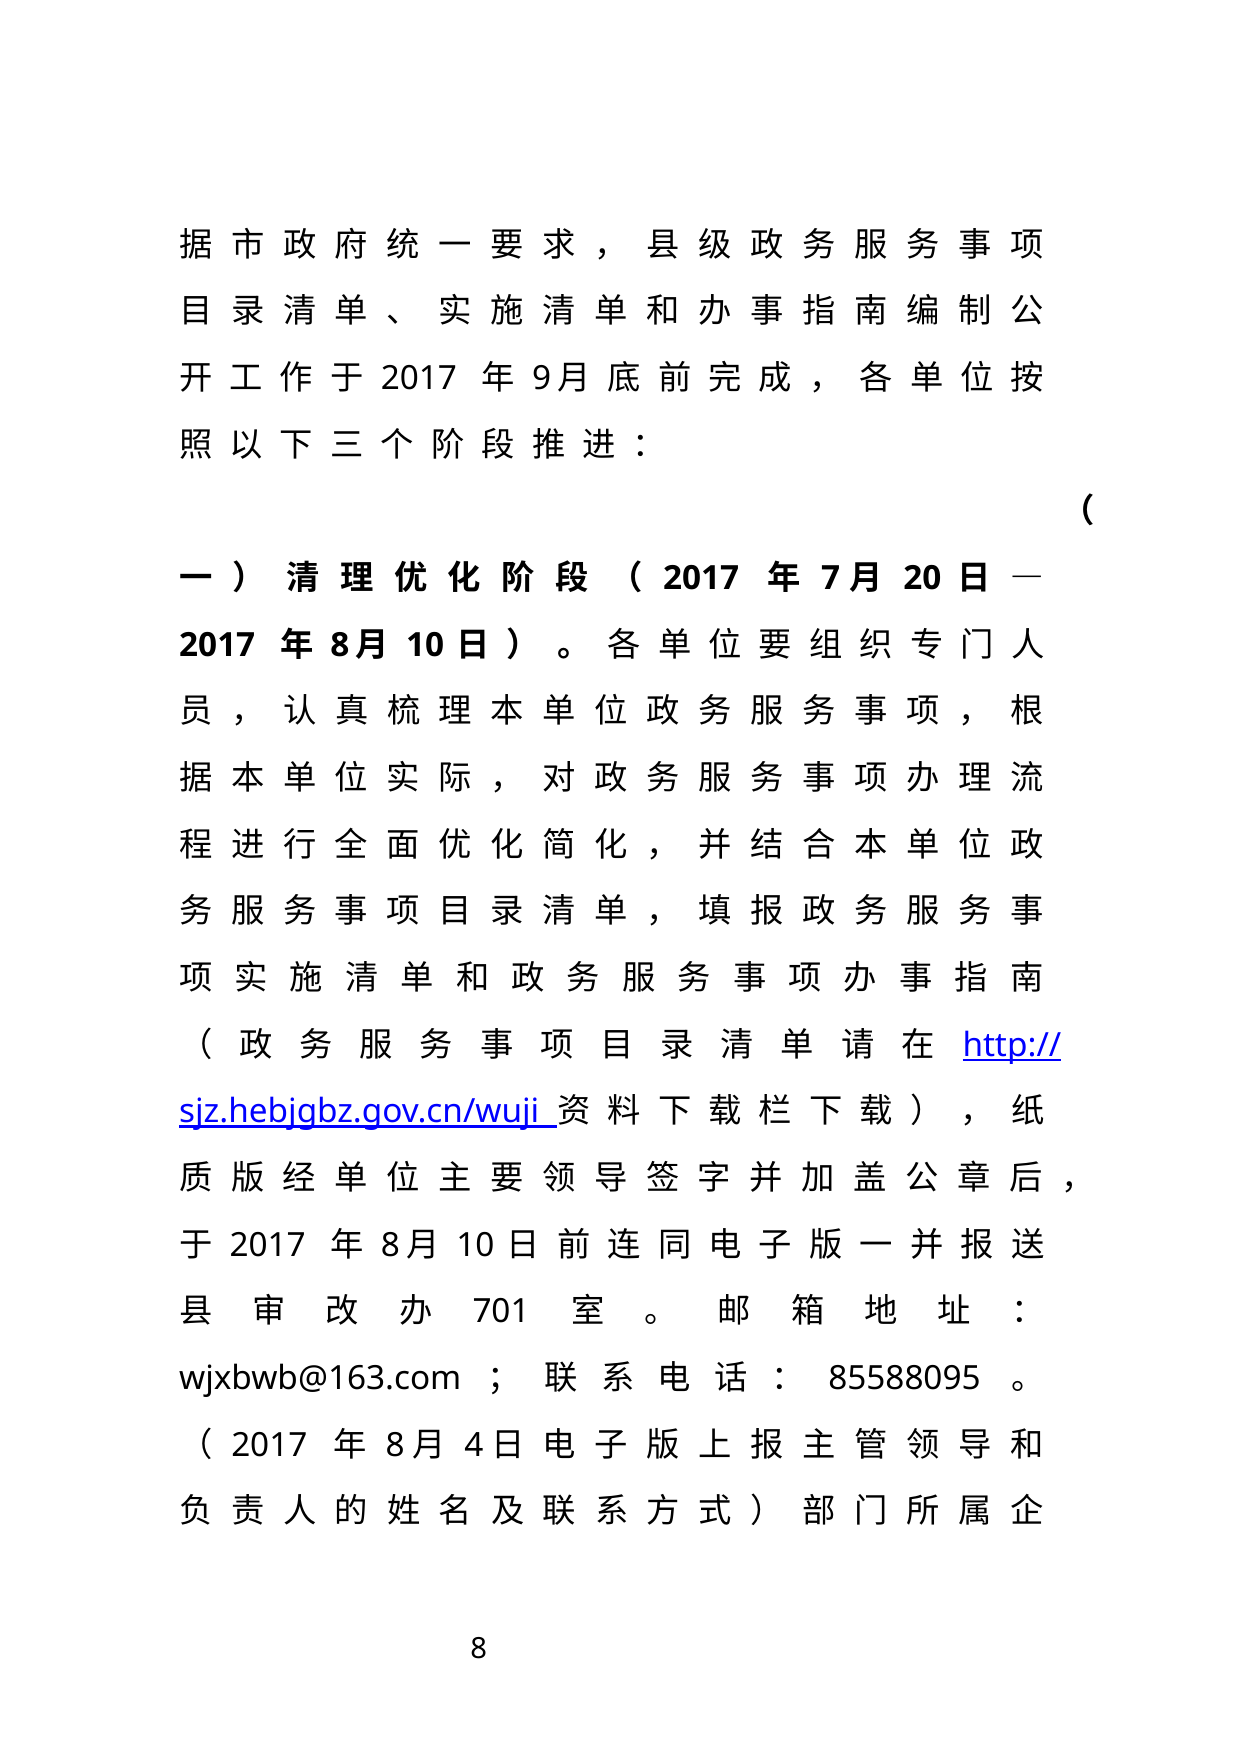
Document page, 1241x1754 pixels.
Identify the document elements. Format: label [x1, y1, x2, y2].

text [179, 208, 1061, 475]
text [179, 475, 1061, 1542]
